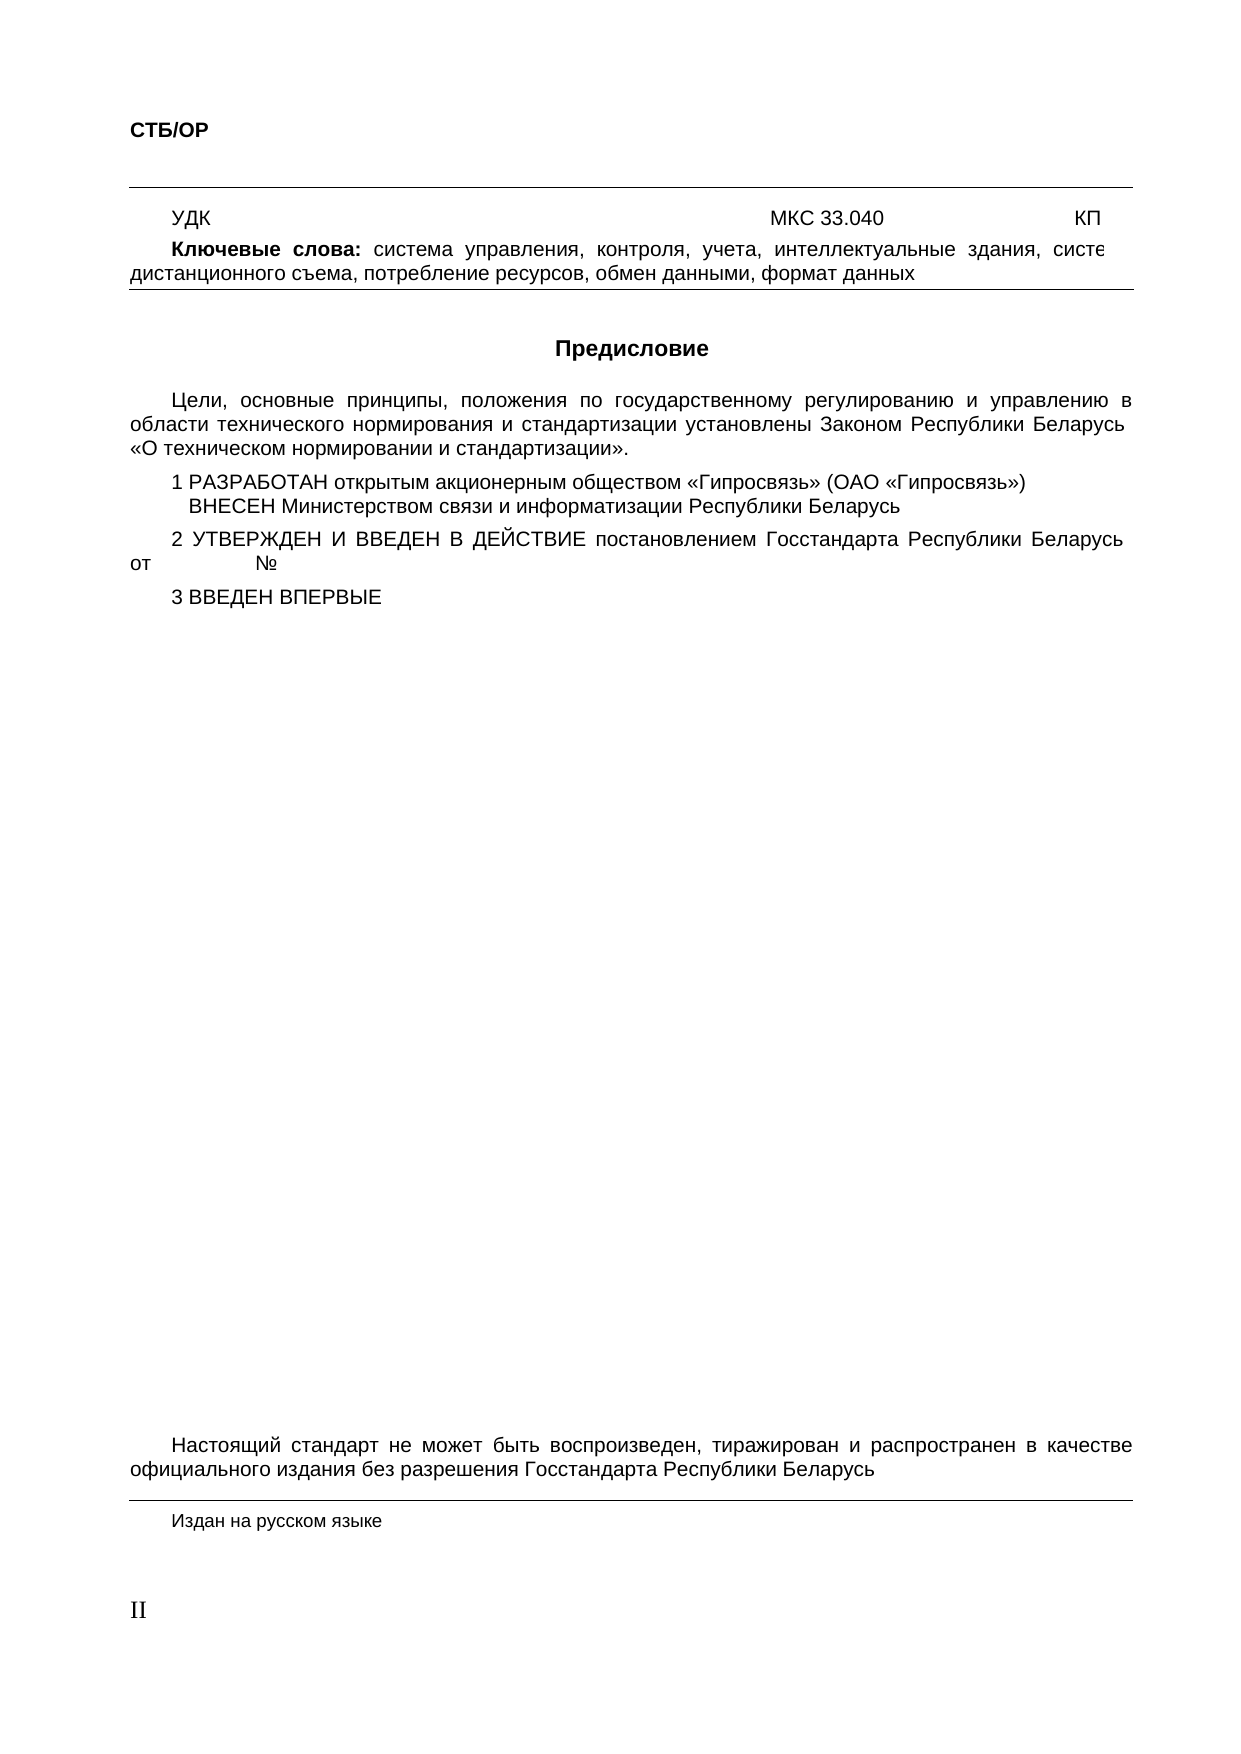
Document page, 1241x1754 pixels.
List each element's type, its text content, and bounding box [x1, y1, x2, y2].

text 1 РАЗРАБОТАН открытым акционерным обществом «Гипросвязь» (ОАО «Гипросвязь») [130, 469, 1134, 493]
text Ключевые слова: система управления, контроля, учета, интеллектуальные здания, система дистанционного съема, потребление ресурсов, обмен данными, формат данных [130, 237, 1104, 285]
text 3 ВВЕДЕН ВПЕРВЫЕ [130, 585, 1134, 609]
text УДК МКС 33.040 КП [130, 206, 1134, 230]
text Цели, основные принципы, положения по государственному регулированию и управлению в области технического нормирования и стандартизации установлены Законом Республики Беларусь «О техническом нормировании и стандартизации». [130, 388, 1134, 460]
text Издан на русском языке [130, 1510, 1134, 1531]
text ВНЕСЕН Министерством связи и информатизации Республики Беларусь [130, 493, 1134, 517]
text Настоящий стандарт не может быть воспроизведен, тиражирован и распространен в качестве официального издания без разрешения Госстандарта Республики Беларусь [130, 1433, 1134, 1481]
text 2 УТВЕРЖДЕН И ВВЕДЕН В ДЕЙСТВИЕ постановлением Госстандарта Республики Беларусь от № [130, 527, 1134, 575]
text Предисловие [130, 335, 1134, 362]
